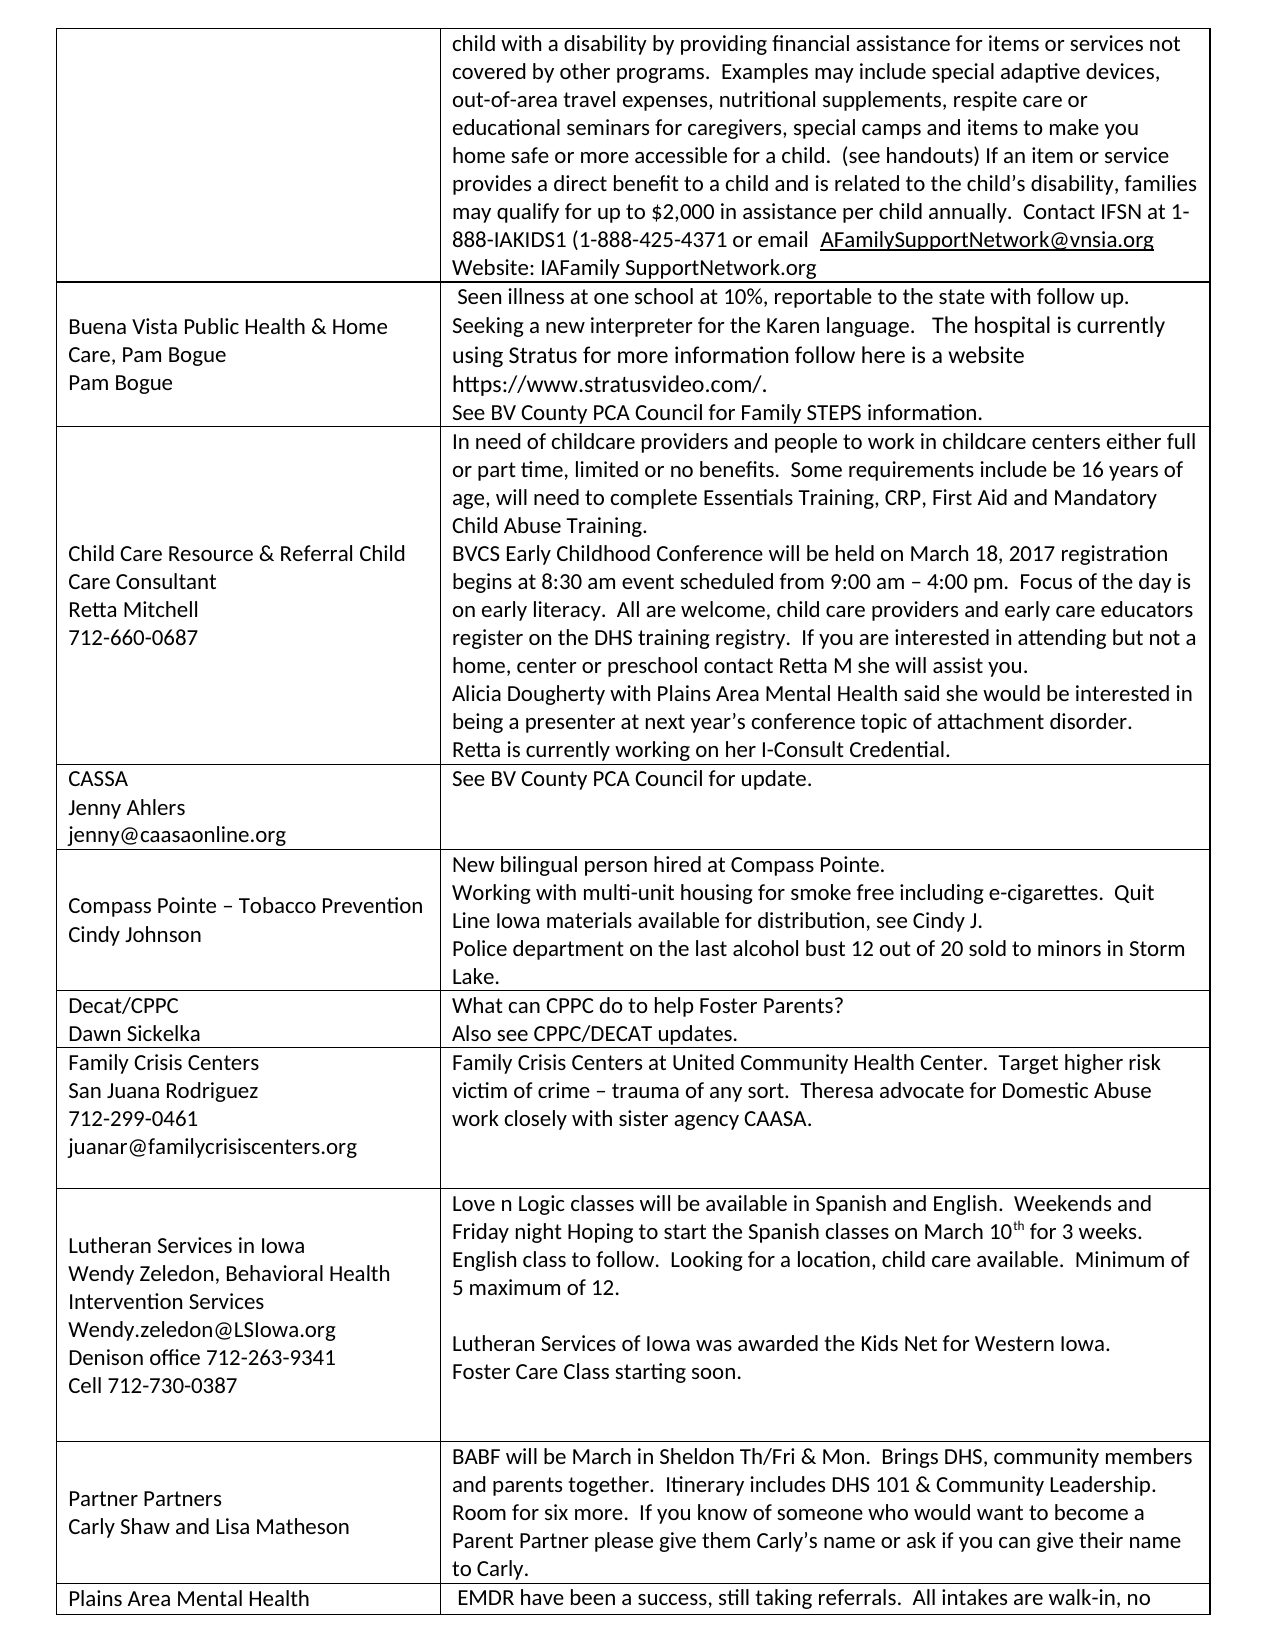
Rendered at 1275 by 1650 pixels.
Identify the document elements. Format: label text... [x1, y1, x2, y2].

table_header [441, 29, 1209, 281]
table_cell CASSA Jenny Ahlers jenny@caasaonline.org [57, 765, 440, 849]
table_cell Child Care Resource & Referral Child Care Consultant Retta Mitchell 712-660-0687 [57, 427, 440, 763]
table_cell Compass Pointe – Tobacco Prevention Cindy Johnson [57, 850, 440, 990]
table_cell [441, 1584, 1209, 1614]
table_cell Decat/CPPC Dawn Sickelka [57, 991, 440, 1047]
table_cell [57, 1584, 440, 1614]
table_cell Family Crisis Centers at United Community Health Center. Target higher risk victim of crime – trauma of any sort. Theresa advocate for Domestic Abuse work closely with sister agency CAASA. [441, 1048, 1209, 1188]
table_cell Seen illness at one school at 10%, reportable to the state with follow up. Seeking a new interpreter for the Karen language. The hospital is currently using Stratus for more information follow here is a website https://www.stratusvideo.com/. See BV County PCA Council for Family STEPS information. [441, 283, 1209, 426]
table_cell Family Crisis Centers San Juana Rodriguez 712-299-0461 juanar@familycrisiscenters.org [57, 1048, 440, 1188]
table_cell New bilingual person hired at Compass Pointe. Working with multi-unit housing for smoke free including e-cigarettes. Quit Line Iowa materials available for distribution, see Cindy J. Police department on the last alcohol bust 12 out of 20 sold to minors in Storm Lake. [441, 850, 1209, 990]
table_cell See BV County PCA Council for update. [441, 765, 1209, 849]
table_cell Lutheran Services in Iowa Wendy Zeledon, Behavioral Health Intervention Services Wendy.zeledon@LSIowa.org Denison office 712-263-9341 Cell 712-730-0387 [57, 1189, 440, 1441]
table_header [57, 29, 440, 281]
table_cell Partner Partners Carly Shaw and Lisa Matheson [57, 1442, 440, 1582]
table_cell In need of childcare providers and people to work in childcare centers either full or part time, limited or no benefits. Some requirements include be 16 years of age, will need to complete Essentials Training, CRP, First Aid and Mandatory Child Abuse Training. BVCS Early Childhood Conference will be held on March 18, 2017 registration begins at 8:30 am event scheduled from 9:00 am – 4:00 pm. Focus of the day is on early literacy. All are welcome, child care providers and early care educators register on the DHS training registry. If you are interested in attending but not a home, center or preschool contact Retta M she will assist you. Alicia Dougherty with Plains Area Mental Health said she would be interested in being a presenter at next year’s conference topic of attachment disorder. Retta is currently working on her I-Consult Credential. [441, 427, 1209, 763]
table_cell What can CPPC do to help Foster Parents? Also see CPPC/DECAT updates. [441, 991, 1209, 1047]
table_cell Love n Logic classes will be available in Spanish and English. Weekends and Friday night Hoping to start the Spanish classes on March 10th for 3 weeks. English class to follow. Looking for a location, child care available. Minimum of 5 maximum of 12. Lutheran Services of Iowa was awarded the Kids Net for Western Iowa. Foster Care Class starting soon. [441, 1189, 1209, 1441]
table_cell BABF will be March in Sheldon Th/Fri & Mon. Brings DHS, community members and parents together. Itinerary includes DHS 101 & Community Leadership. Room for six more. If you know of someone who would want to become a Parent Partner please give them Carly’s name or ask if you can give their name to Carly. [441, 1442, 1209, 1582]
table_cell Buena Vista Public Health & Home Care, Pam Bogue Pam Bogue [57, 283, 440, 426]
